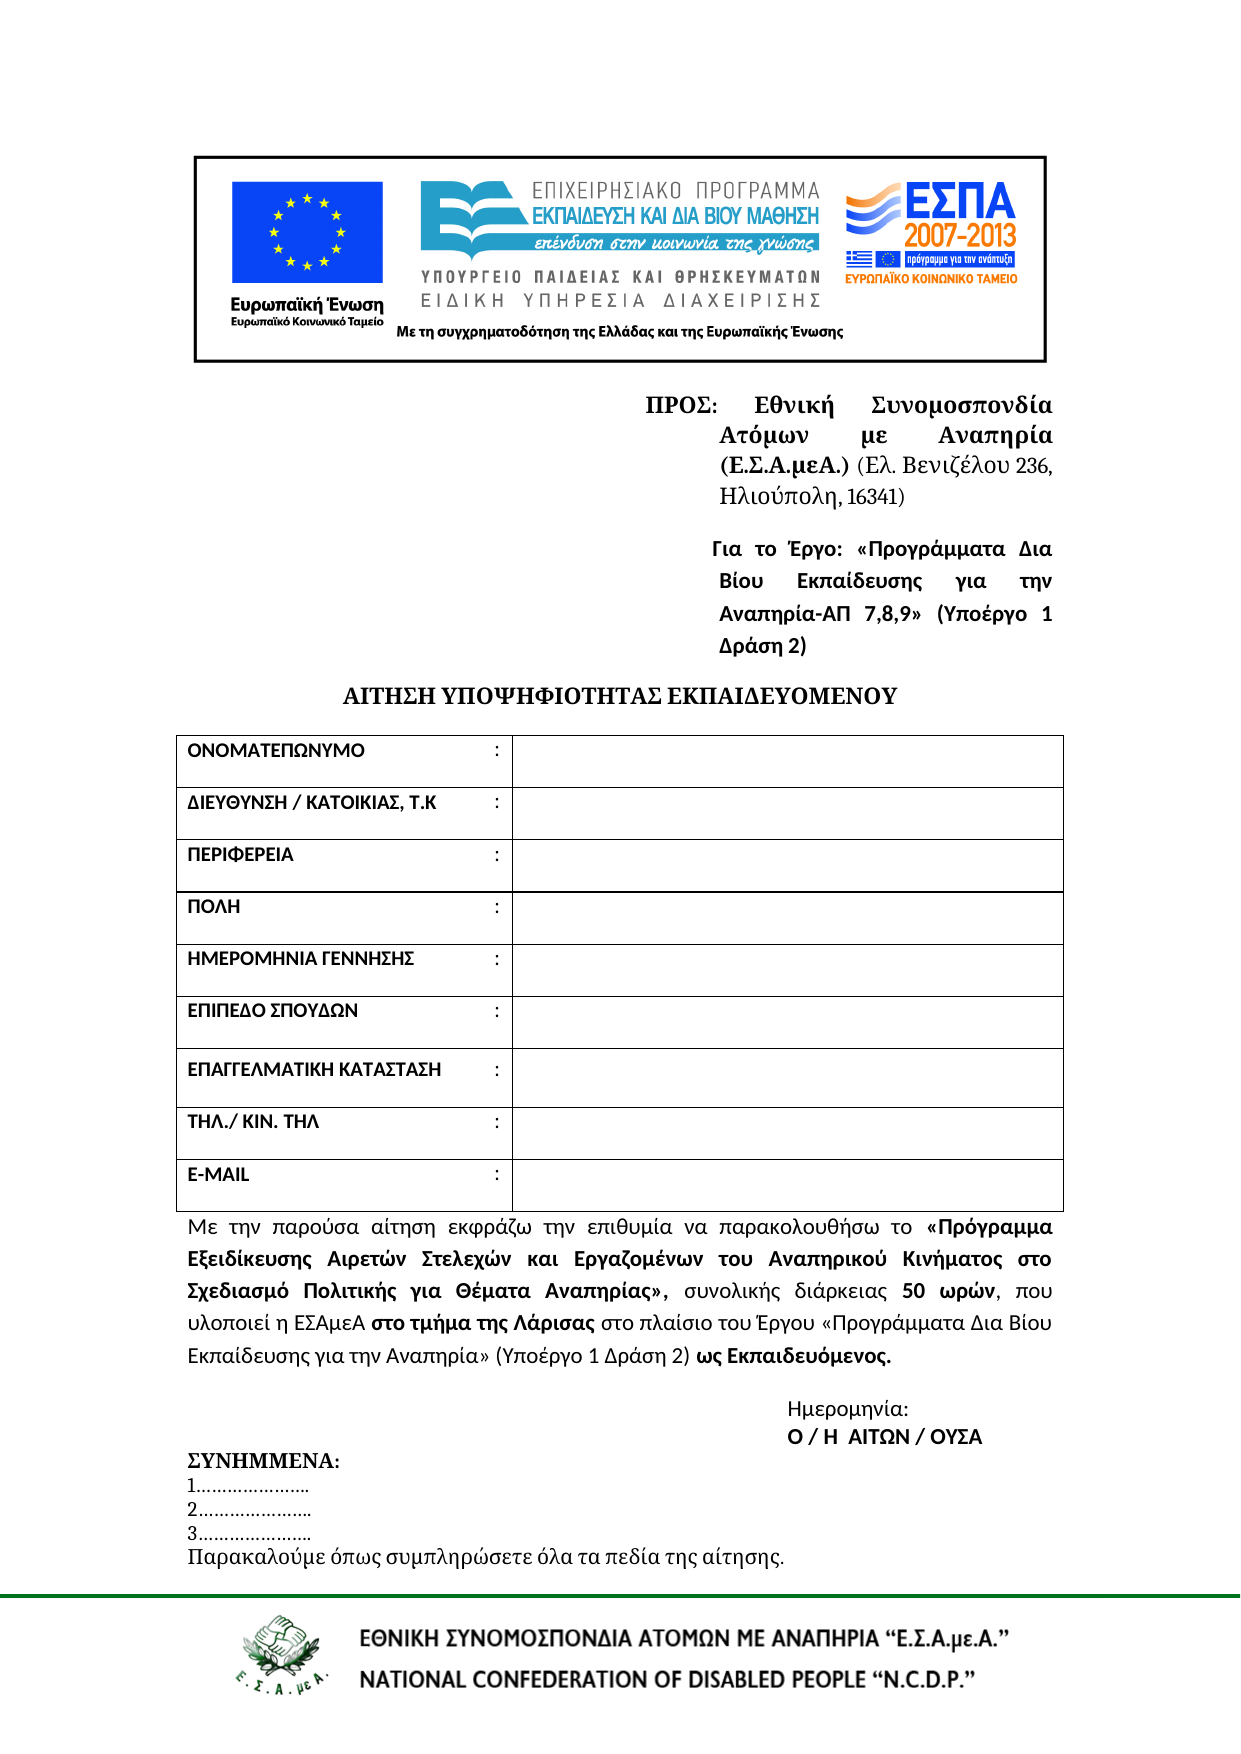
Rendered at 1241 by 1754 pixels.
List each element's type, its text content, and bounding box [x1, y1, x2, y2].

text Ο / Η ΑΙΤΩΝ / ΟΥΣΑ [187, 1422, 1053, 1450]
table_cell [513, 840, 1063, 891]
text ΠΡΟΣ: Εθνική Συνομοσπονδία Ατόμων με Αναπηρία (Ε.Σ.Α.μεΑ.) (Ελ. Βενιζέλου 236, Ηλιούπολη, 16341) [645, 393, 1053, 510]
table_cell : [483, 840, 512, 891]
table_cell : [483, 1049, 512, 1107]
table_cell [513, 997, 1063, 1048]
picture [0, 1594, 1241, 1716]
table_cell ΠΕΡΙΦΕΡΕΙΑ [177, 840, 483, 891]
table_cell [513, 893, 1063, 943]
table_cell : [483, 788, 512, 839]
table_cell ΠΟΛΗ [177, 893, 483, 943]
table_cell ΤΗΛ./ ΚΙΝ. ΤΗΛ [177, 1108, 483, 1159]
text Με την παρούσα αίτηση εκφράζω την επιθυμία να παρακολουθήσω το «Πρόγραμμα Εξειδίκευσης Αιρετών Στελεχών και Εργαζομένων του Αναπηρικού Κινήματος στο Σχεδιασμό Πολιτικής για Θέματα Αναπηρίας», συνολικής διάρκειας 50 ωρών, που υλοποιεί η ΕΣΑμεΑ στο τμήμα της Λάρισας στο πλαίσιο του Έργου «Προγράμματα Δια Βίου Εκπαίδευσης για την Αναπηρία» (Υποέργο 1 Δράση 2) ως Εκπαιδευόμενος. [187, 1212, 1053, 1369]
text 1…………………. [187, 1474, 1053, 1498]
table_cell ΕΠΑΓΓΕΛΜΑΤΙΚΗ ΚΑΤΑΣΤΑΣΗ [177, 1049, 483, 1107]
table_cell : [483, 893, 512, 943]
table_cell E-MAIL [177, 1160, 483, 1211]
text Για το Έργο: «Προγράμματα Δια Βίου Εκπαίδευσης για την Αναπηρία-ΑΠ 7,8,9» (Υποέργο 1 Δράση 2) [712, 534, 1053, 659]
table_cell ΕΠΙΠΕΔΟ ΣΠΟΥΔΩΝ [177, 997, 483, 1048]
table_cell : [483, 945, 512, 996]
table_cell [513, 1108, 1063, 1159]
table_cell [513, 788, 1063, 839]
table_cell : [483, 997, 512, 1048]
text 3…………………. [187, 1522, 1053, 1546]
text ΣΥΝΗΜΜΕΝΑ: [187, 1450, 1053, 1474]
text 2…………………. [187, 1498, 1053, 1522]
table_cell : [483, 1108, 512, 1159]
text Ημερομηνία: [187, 1394, 1053, 1422]
table_cell ΗΜΕΡΟΜΗΝΙΑ ΓΕΝΝΗΣΗΣ [177, 945, 483, 996]
table_cell [513, 1160, 1063, 1211]
text Παρακαλούμε όπως συμπληρώσετε όλα τα πεδία της αίτησης. [187, 1546, 1053, 1569]
table_cell [513, 1049, 1063, 1107]
table_cell : [483, 1160, 512, 1211]
table_cell [513, 945, 1063, 996]
table_header ΟΝΟΜΑΤΕΠΩΝΥΜΟ [177, 736, 483, 787]
text ΑΙΤΗΣΗ ΥΠΟΨΗΦΙΟΤΗΤΑΣ ΕΚΠΑΙΔΕΥΟΜΕΝΟΥ [187, 684, 1053, 710]
table_header [513, 736, 1063, 787]
table_cell ΔΙΕΥΘΥΝΣΗ / ΚΑΤΟΙΚΙΑΣ, Τ.Κ [177, 788, 483, 839]
table_header : [483, 736, 512, 787]
picture [187, 150, 1053, 369]
